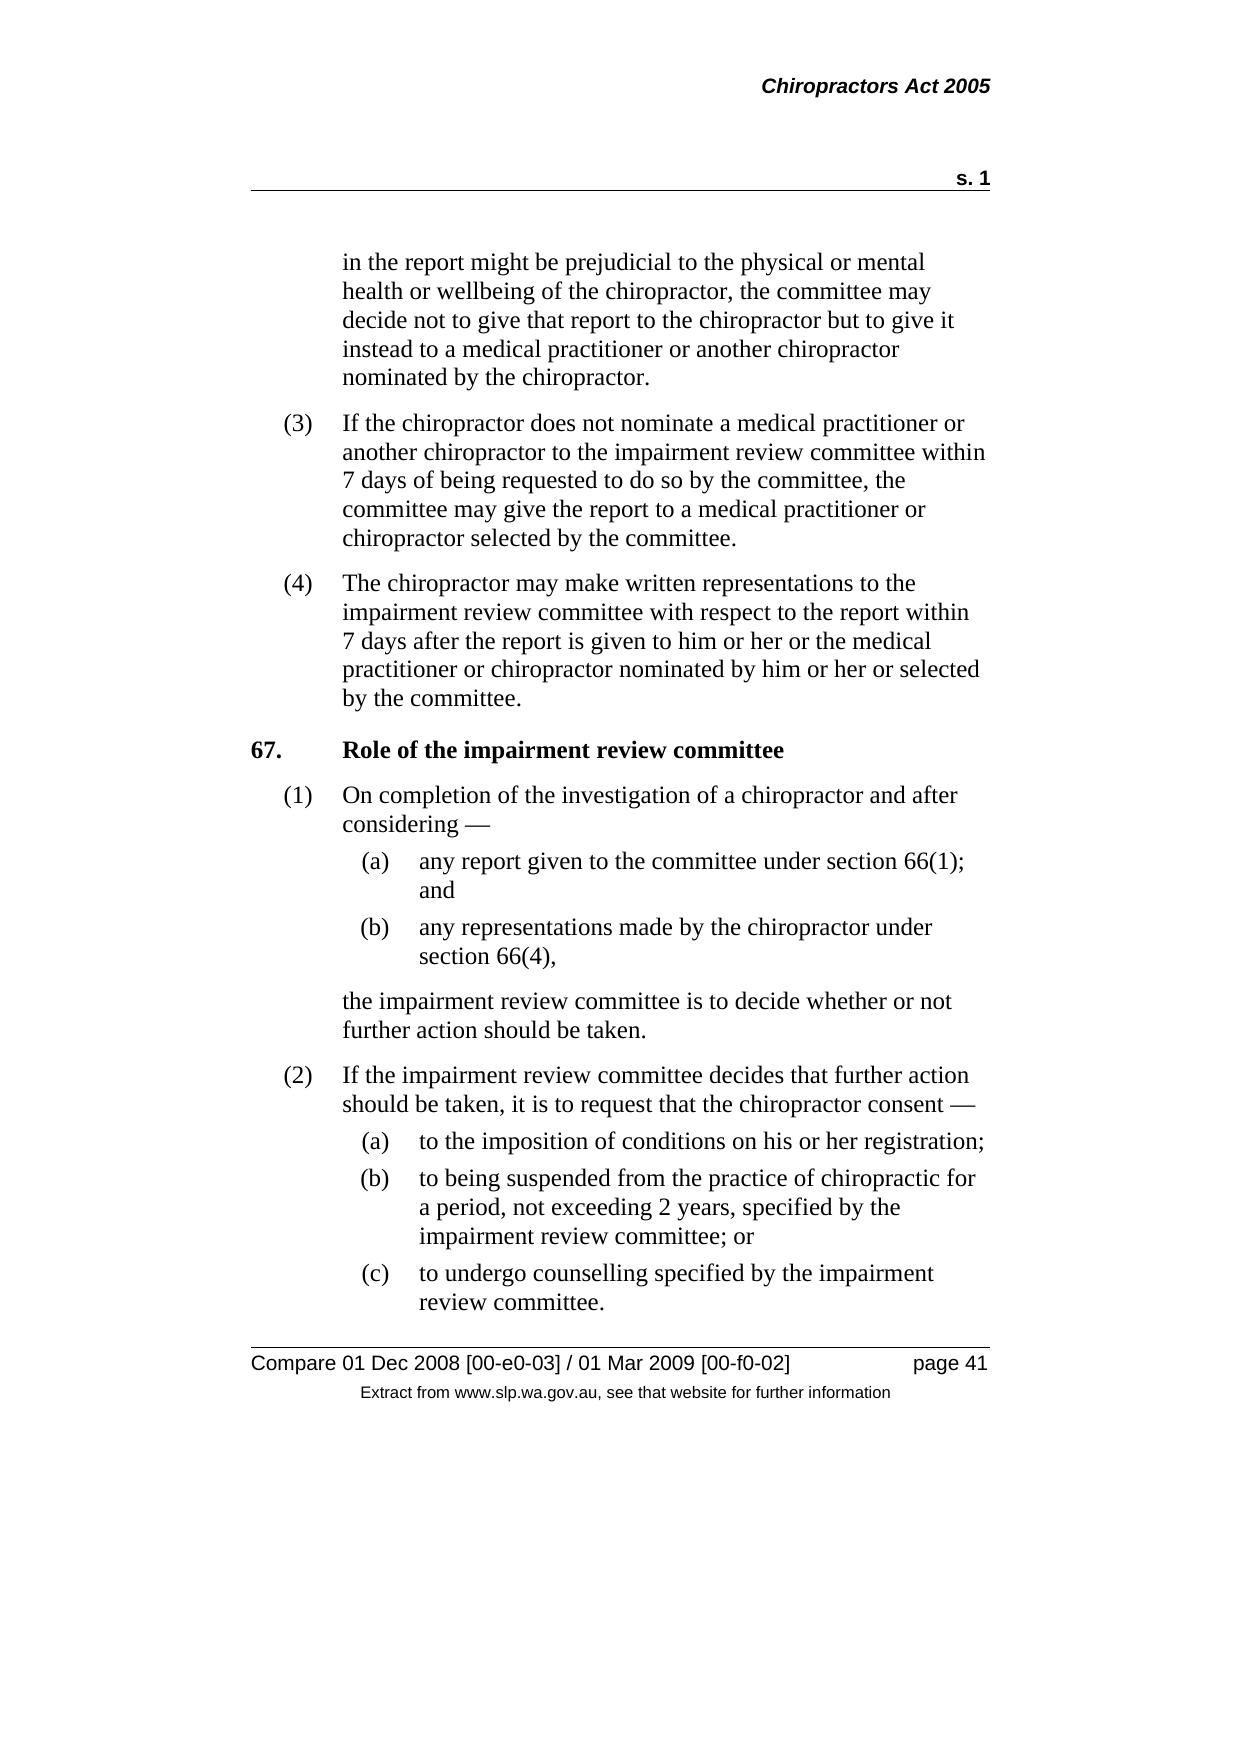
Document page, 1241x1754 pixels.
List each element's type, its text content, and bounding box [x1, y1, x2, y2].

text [251, 247, 990, 391]
text (3) If the chiropractor does not nominate a medical practitioner or another chiropractor to the impairment review committee within 7 days of being requested to do so by the committee, the committee may give the report to a medical practitioner or chiropractor selected by the committee. [251, 408, 990, 552]
text (4) The chiropractor may make written representations to the impairment review committee with respect to the report within 7 days after the report is given to him or her or the medical practitioner or chiropractor nominated by him or her or selected by the committee. [251, 568, 990, 712]
text the impairment review committee is to decide whether or not further action should be taken. [251, 986, 990, 1044]
text (c) to undergo counselling specified by the impairment review committee. [251, 1258, 990, 1315]
text (a) any report given to the committee under section 66(1); and [251, 846, 990, 904]
text (b) any representations made by the chiropractor under section 66(4), [251, 912, 990, 969]
text (b) to being suspended from the practice of chiropractic for a period, not exceeding 2 years, specified by the impairment review committee; or [251, 1163, 990, 1249]
text (1) On completion of the investigation of a chiropractor and after considering — [251, 780, 990, 838]
subtitle 67. Role of the impairment review committee [251, 735, 990, 764]
text (2) If the impairment review committee decides that further action should be taken, it is to request that the chiropractor consent — [251, 1060, 990, 1118]
text (a) to the imposition of conditions on his or her registration; [251, 1126, 990, 1155]
